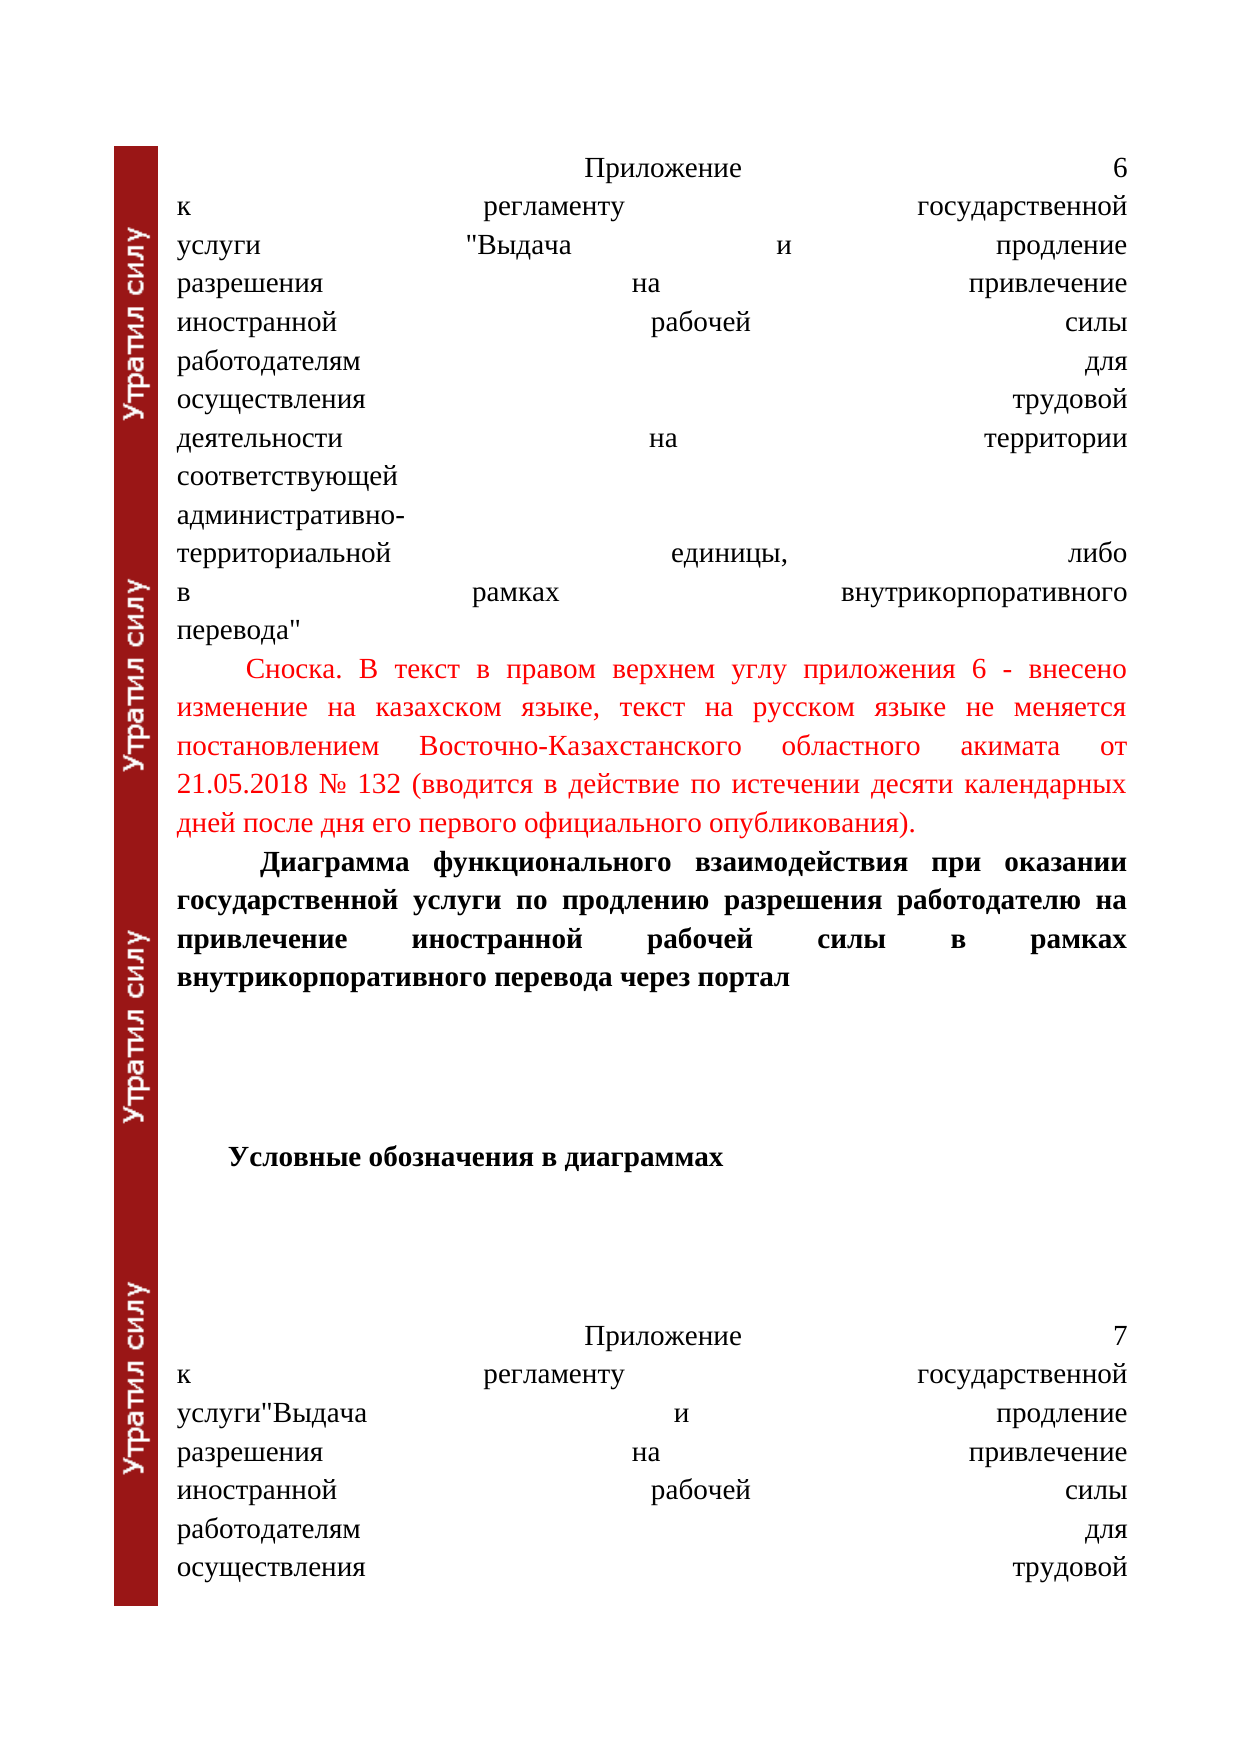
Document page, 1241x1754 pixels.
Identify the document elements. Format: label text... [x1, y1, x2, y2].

picture [114, 646, 158, 651]
picture [114, 839, 158, 844]
text Сноска. В текст в правом верхнем углу приложения 6 - внесено изменение на казахском языке, текст на русском языке не меняется постановлением Восточно-Казахстанского областного акимата от 21.05.2018 № 132 (вводится в действие по истечении десяти календарных дней после дня его первого официального опубликования). [112, 651, 1128, 839]
picture [114, 1172, 158, 1318]
picture [114, 993, 158, 1139]
text Диаграмма функционального взаимодействия при оказании государственной услуги по продлению разрешения работодателю на привлечение иностранной рабочей силы в рамках внутрикорпоративного перевода через портал [112, 844, 1128, 993]
text Условные обозначения в диаграммах [112, 1139, 1128, 1172]
picture [114, 146, 158, 150]
picture [114, 1583, 158, 1606]
text Приложение 6 к регламенту государственной услуги "Выдача и продление разрешения на привлечение иностранной рабочей силы работодателям для осуществления трудовой деятельности на территории соответствующей административно- территориальной единицы, либо в рамках внутрикорпоративного перевода" [112, 150, 1128, 646]
